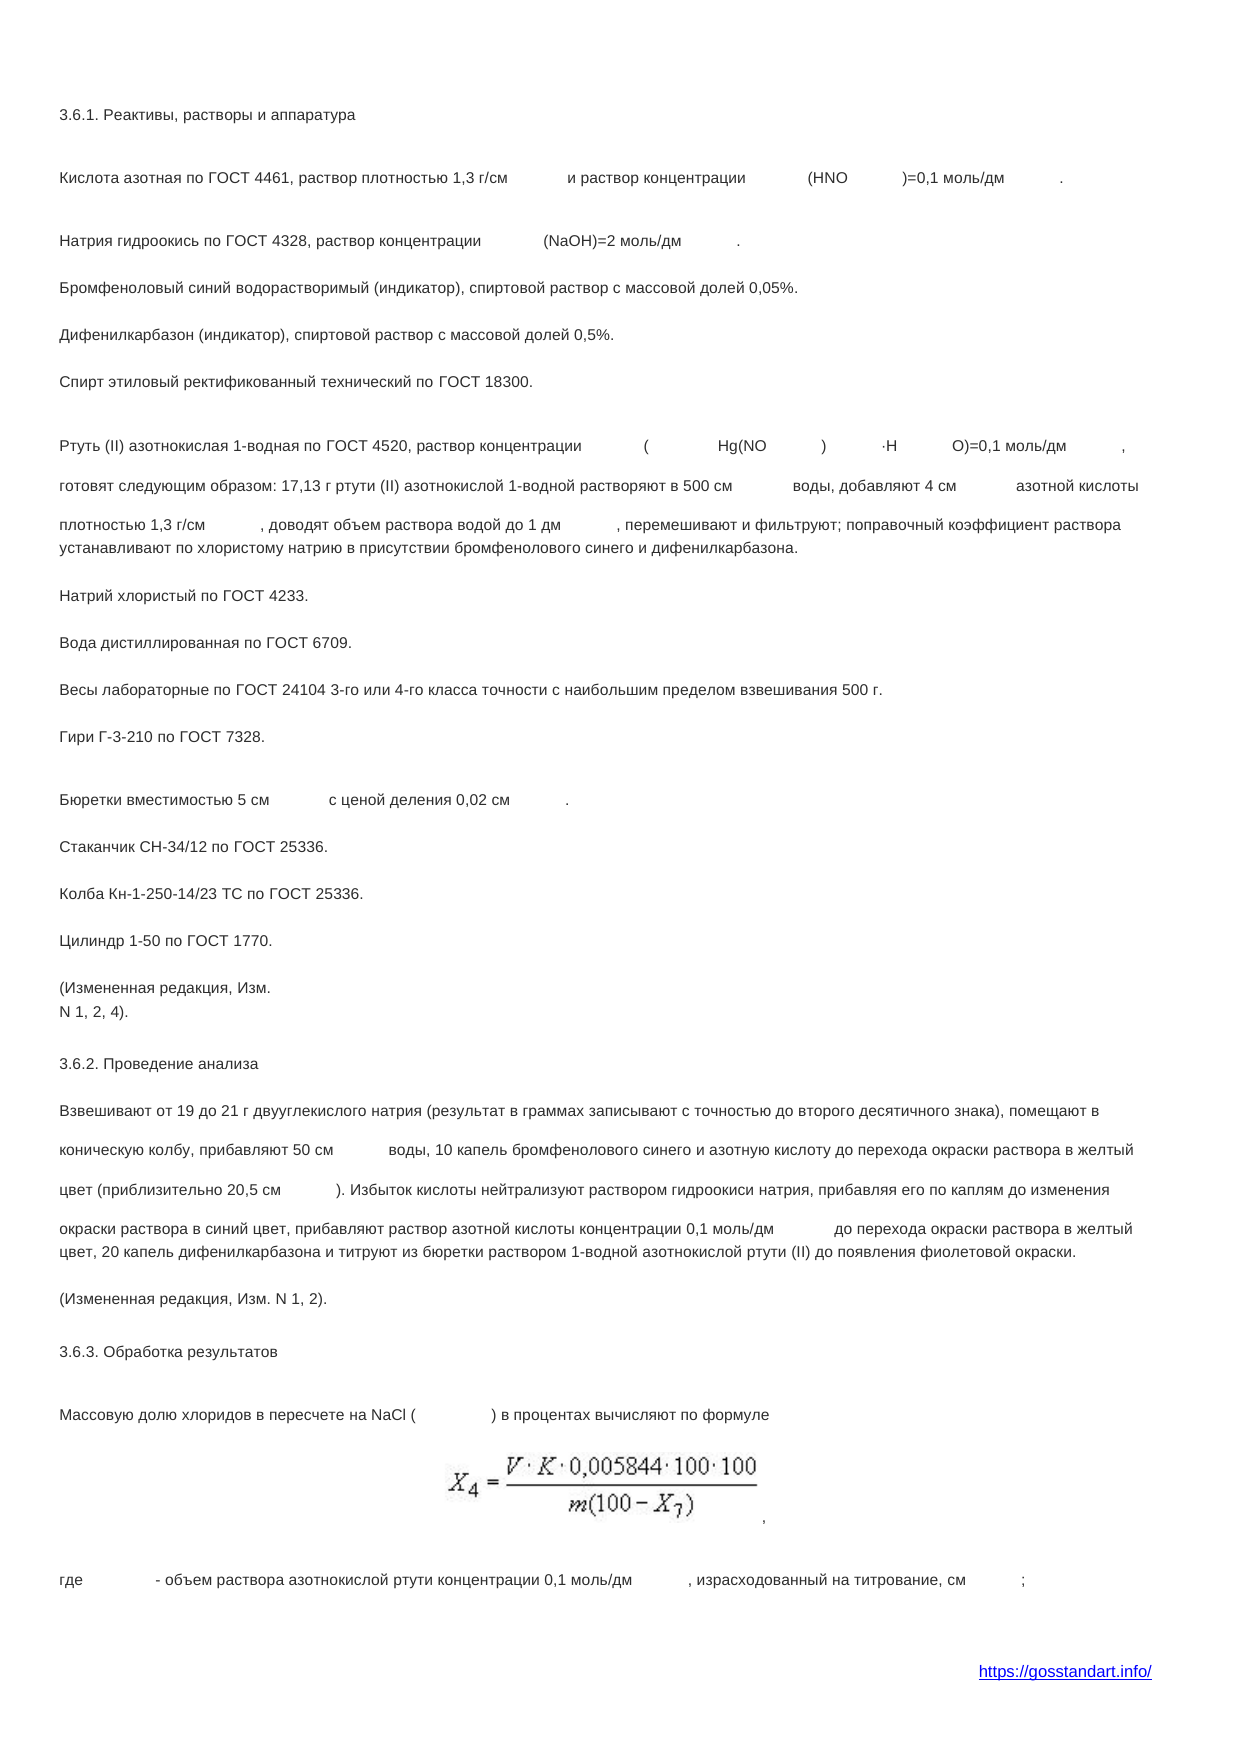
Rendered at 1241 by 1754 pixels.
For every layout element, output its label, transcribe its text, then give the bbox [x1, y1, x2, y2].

text 3.6.2. Проведение анализа Взвешивают от 19 до 21 г двууглекислого натрия (результат в граммах записывают с точностью до второго десятичного знака), помещают в коническую колбу, прибавляют 50 смводы, 10 капель бромфенолового синего и азотную кислоту до перехода окраски раствора в желтый цвет (приблизительно 20,5 см). Избыток кислоты нейтрализуют раствором гидроокиси натрия, прибавляя его по каплям до изменения окраски раствора в синий цвет, прибавляют раствор азотной кислоты концентрации 0,1 моль/дм до перехода окраски раствора в желтый цвет, 20 капель дифенилкарбазона и титруют из бюретки раствором 1-водной азотнокислой ртути (II) до появления фиолетовой окраски. (Измененная редакция, Изм. N 1, 2). [59, 1049, 1152, 1337]
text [59, 1526, 1152, 1612]
text N 1, 2, 4). [59, 997, 1152, 1049]
picture [444, 1452, 762, 1523]
text 3.6.3. Обработка результатов Массовую долю хлоридов в пересчете на NaCl () в процентах вычисляют по формуле [59, 1337, 1152, 1452]
text 3.6.1. Реактивы, растворы и аппаратура Кислота азотная по ГОСТ 4461, раствор плотностью 1,3 г/см и раствор концентрации (HNO)=0,1 моль/дм. Натрия гидроокись по ГОСТ 4328, раствор концентрации (NaOH)=2 моль/дм. Бромфеноловый синий водорастворимый (индикатор), спиртовой раствор с массовой долей 0,05%. Дифенилкарбазон (индикатор), спиртовой раствор с массовой долей 0,5%. Спирт этиловый ректификованный технический по ГОСТ 18300. Ртуть (II) азотнокислая 1-водная по ГОСТ 4520, раствор концентрации (Hg(NO)·НО)=0,1 моль/дм, готовят следующим образом: 17,13 г ртути (II) азотнокислой 1-водной растворяют в 500 см воды, добавляют 4 см азотной кислоты плотностью 1,3 г/см, доводят объем раствора водой до 1 дм, перемешивают и фильтруют; поправочный коэффициент раствора устанавливают по хлористому натрию в присутствии бромфенолового синего и дифенилкарбазона. Натрий хлористый по ГОСТ 4233. Вода дистиллированная по ГОСТ 6709. Весы лабораторные по ГОСТ 24104 3-го или 4-го класса точности с наибольшим пределом взвешивания 500 г. Гири Г-3-210 по ГОСТ 7328. Бюретки вместимостью 5 см с ценой деления 0,02 см. Стаканчик СН-34/12 по ГОСТ 25336. Колба Кн-1-250-14/23 ТС по ГОСТ 25336. Цилиндр 1-50 по ГОСТ 1770. (Измененная редакция, Изм. [59, 100, 1152, 997]
